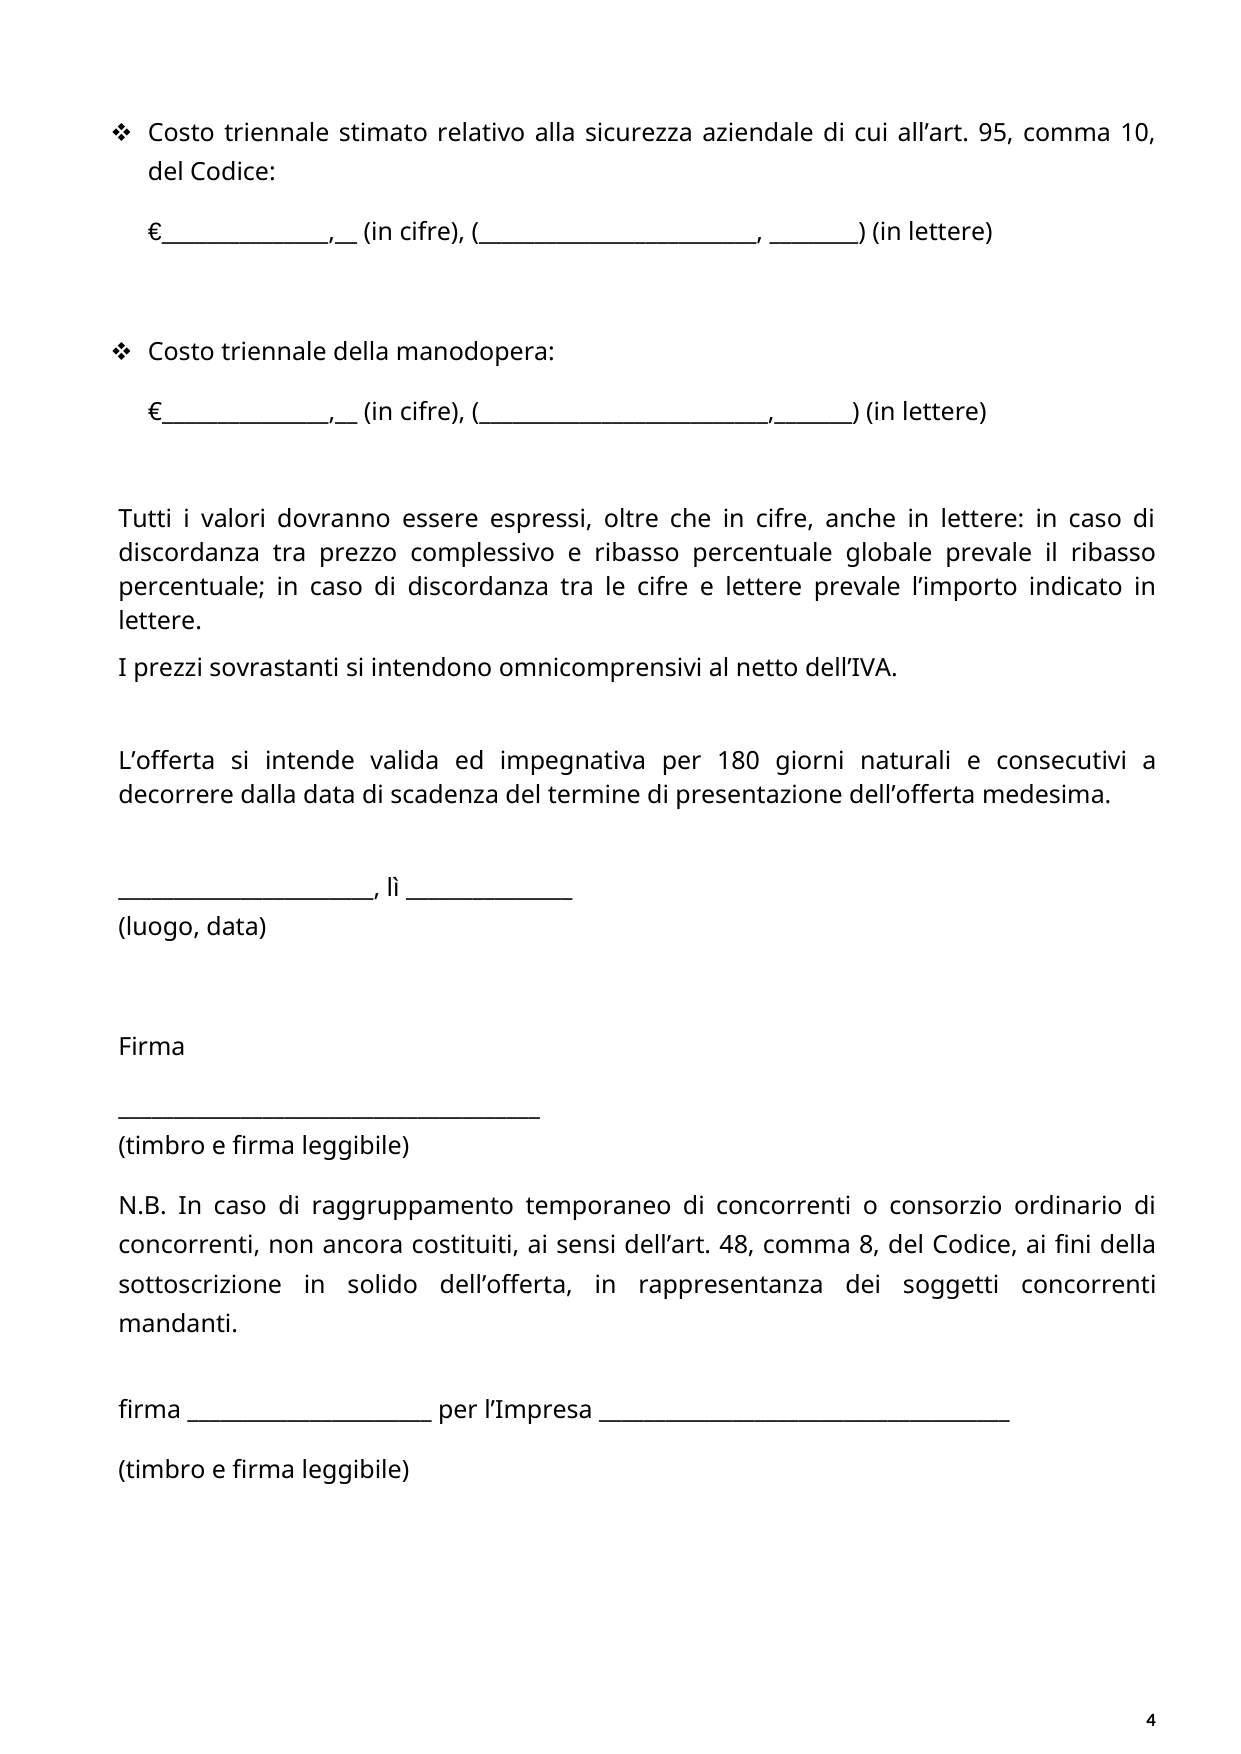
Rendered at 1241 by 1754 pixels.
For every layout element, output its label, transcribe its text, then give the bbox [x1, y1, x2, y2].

text Firma [118, 1029, 1157, 1063]
list Costo triennale della manodopera: [110, 334, 1157, 368]
text _______________________, lì _______________ [118, 869, 1157, 904]
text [118, 1392, 1157, 1426]
text (timbro e firma leggibile) [118, 1452, 1157, 1486]
text Tutti i valori dovranno essere espressi, oltre che in cifre, anche in lettere: in caso di discordanza tra prezzo complessivo e ribasso percentuale globale prevale il ribasso percentuale; in caso di discordanza tra le cifre e lettere prevale l’importo indicato in lettere. [118, 501, 1157, 637]
text (luogo, data) [118, 909, 1157, 943]
list Costo triennale stimato relativo alla sicurezza aziendale di cui all’art. 95, comma 10, del Codice: [110, 115, 1157, 188]
text L’offerta si intende valida ed impegnativa per 180 giorni naturali e consecutivi a decorrere dalla data di scadenza del termine di presentazione dell’offerta medesima. [118, 742, 1157, 811]
text (timbro e firma leggibile) [118, 1128, 1157, 1162]
text N.B. In caso di raggruppamento temporaneo di concorrenti o consorzio ordinario di concorrenti, non ancora costituiti, ai sensi dell’art. 48, comma 8, del Codice, ai fini della sottoscrizione in solido dell’offerta, in rappresentanza dei soggetti concorrenti mandanti. [118, 1188, 1157, 1339]
text €_______________,__ (in cifre), (_________________________, ________) (in lettere) [148, 214, 1157, 248]
text €_______________,__ (in cifre), (__________________________,_______) (in lettere) [148, 394, 1157, 428]
text I prezzi sovrastanti si intendono omnicomprensivi al netto dell’IVA. [118, 649, 1157, 683]
text ______________________________________ [118, 1089, 1157, 1123]
